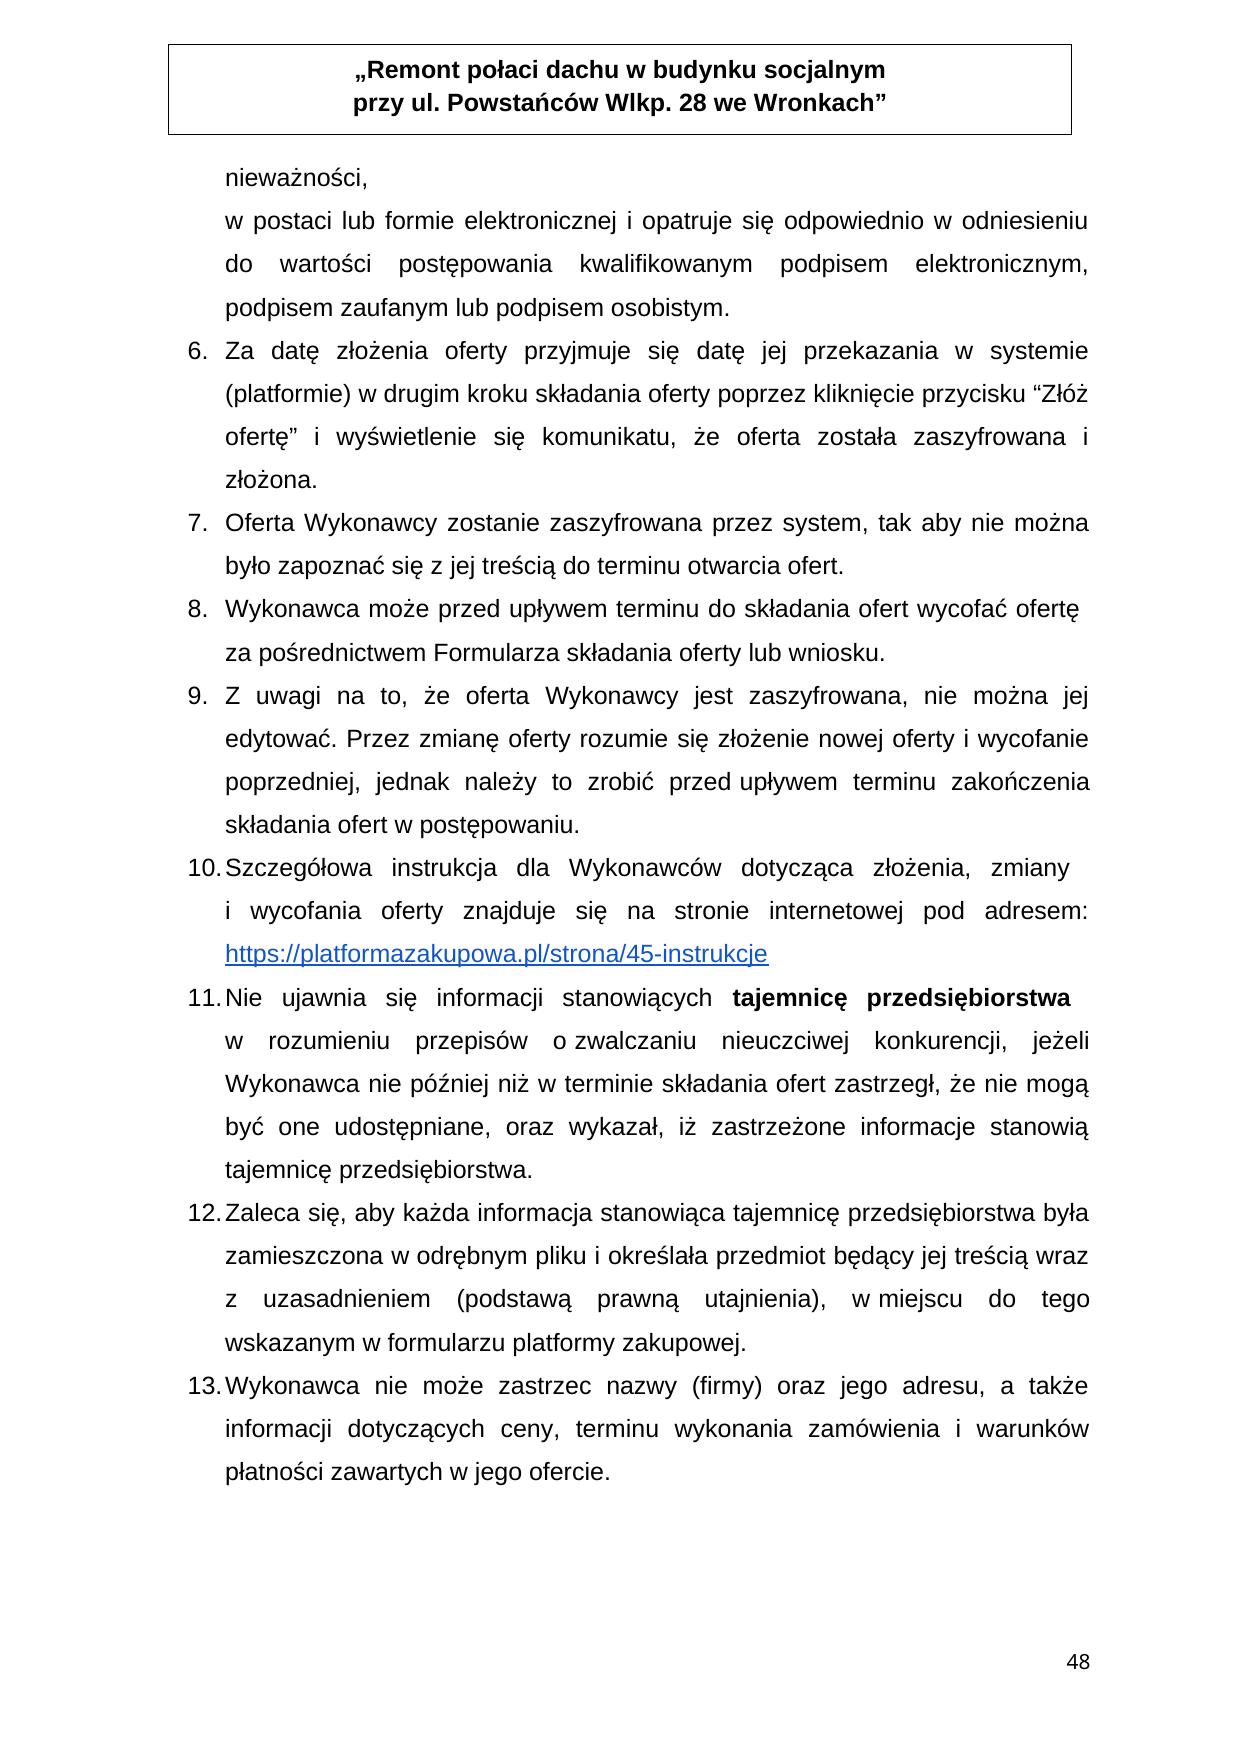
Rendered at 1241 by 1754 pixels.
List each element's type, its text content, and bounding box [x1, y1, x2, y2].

list Za datę złożenia oferty przyjmuje się datę jej przekazania w systemie (platformie) w drugim kroku składania oferty poprzez kliknięcie przycisku “Złóż ofertę” i wyświetlenie się komunikatu, że oferta została zaszyfrowana i złożona. [187, 336, 1090, 494]
list Wykonawca nie może zastrzec nazwy (firmy) oraz jego adresu, a także informacji dotyczących ceny, terminu wykonania zamówienia i warunków płatności zawartych w jego ofercie. [187, 1371, 1090, 1486]
list Zaleca się, aby każda informacja stanowiąca tajemnicę przedsiębiorstwa była zamieszczona w odrębnym pliku i określała przedmiot będący jej treścią wraz z uzasadnieniem (podstawą prawną utajnienia), w miejscu do tego wskazanym w formularzu platformy zakupowej. [187, 1198, 1090, 1356]
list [187, 163, 1090, 321]
list Wykonawca może przed upływem terminu do składania ofert wycofać ofertę za pośrednictwem Formularza składania oferty lub wniosku. [187, 594, 1090, 666]
list Z uwagi na to, że oferta Wykonawcy jest zaszyfrowana, nie można jej edytować. Przez zmianę oferty rozumie się złożenie nowej oferty i wycofanie poprzedniej, jednak należy to zrobić przed upływem terminu zakończenia składania ofert w postępowaniu. [187, 681, 1090, 839]
list Oferta Wykonawcy zostanie zaszyfrowana przez system, tak aby nie można było zapoznać się z jej treścią do terminu otwarcia ofert. [187, 508, 1090, 580]
list Szczegółowa instrukcja dla Wykonawców dotycząca złożenia, zmiany i wycofania oferty znajduje się na stronie internetowej pod adresem: https://platformazakupowa.pl/strona/45-instrukcje [187, 853, 1090, 968]
list Nie ujawnia się informacji stanowiących tajemnicę przedsiębiorstwa w rozumieniu przepisów o zwalczaniu nieuczciwej konkurencji, jeżeli Wykonawca nie później niż w terminie składania ofert zastrzegł, że nie mogą być one udostępniane, oraz wykazał, iż zastrzeżone informacje stanowią tajemnicę przedsiębiorstwa. [187, 982, 1090, 1184]
